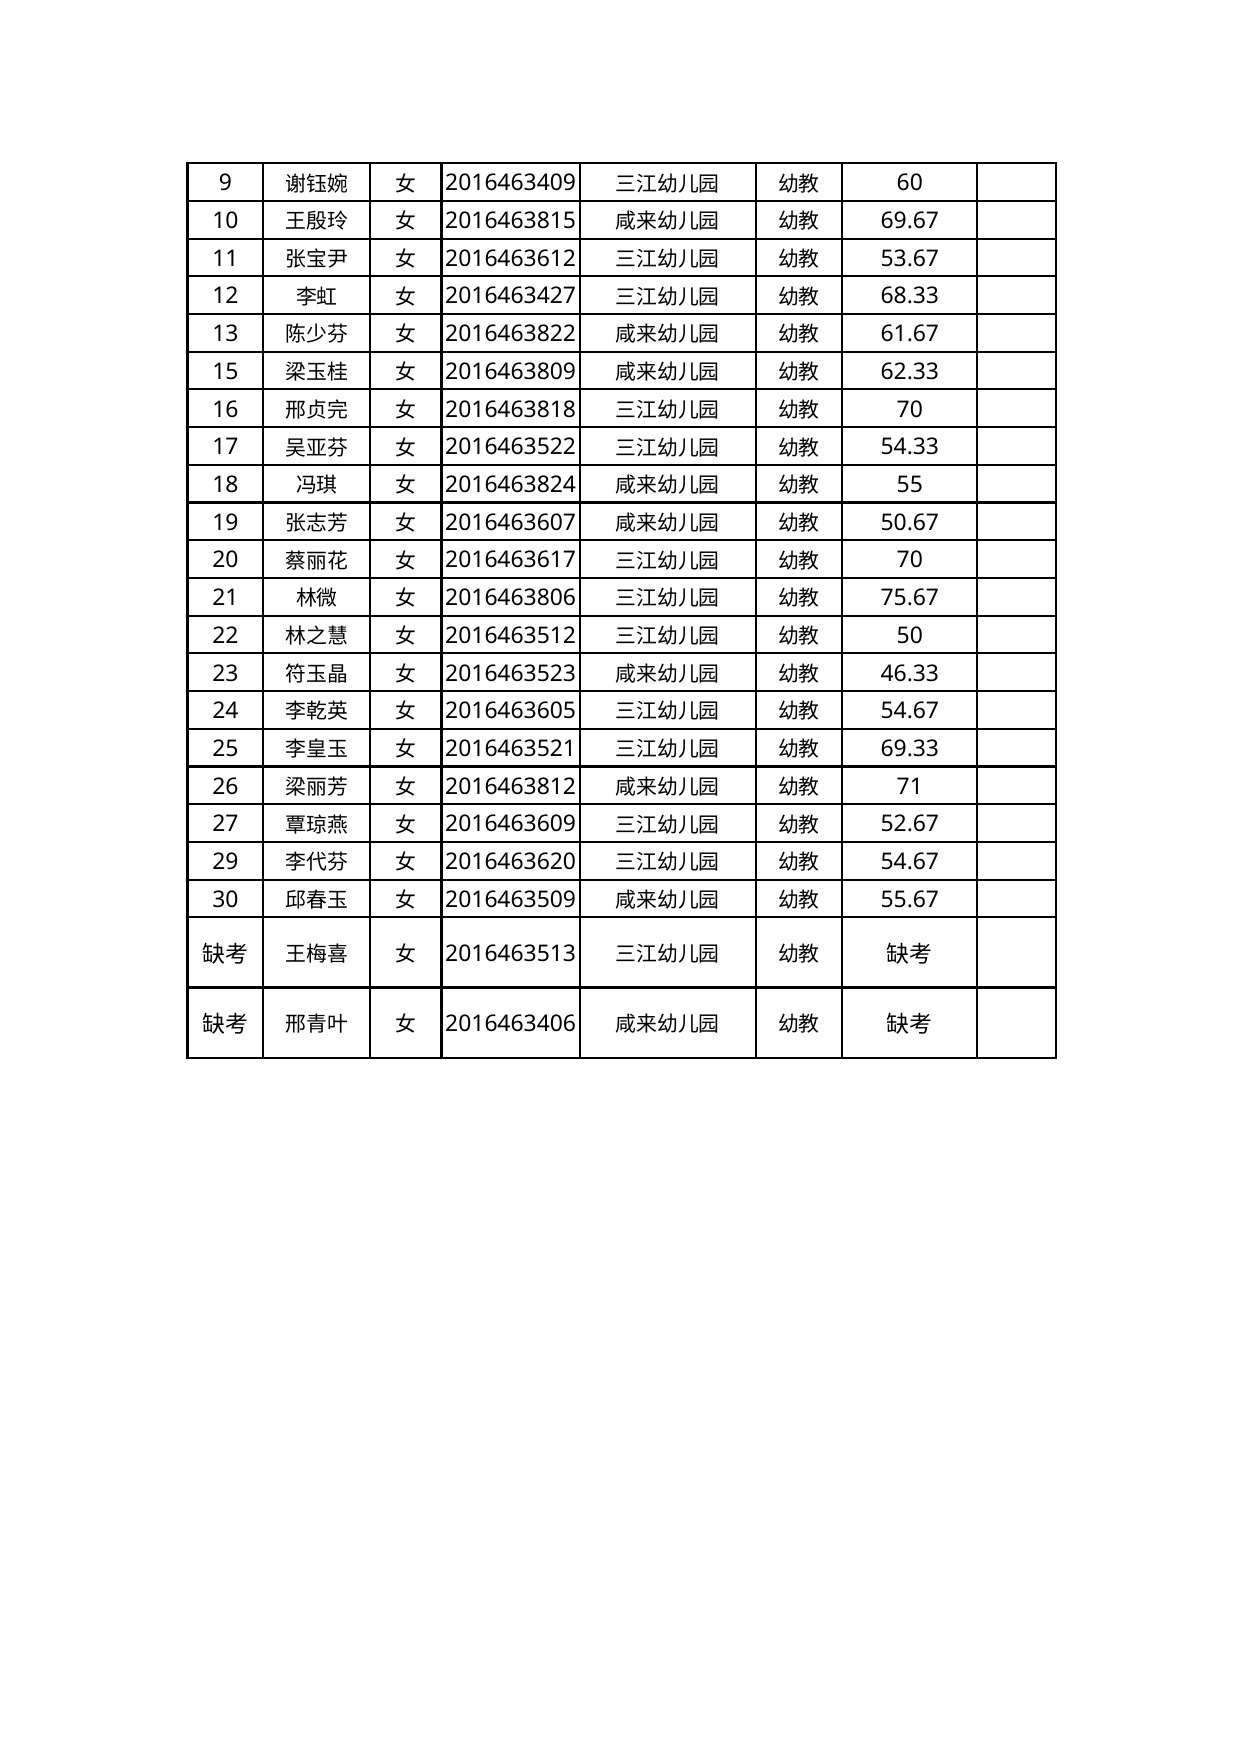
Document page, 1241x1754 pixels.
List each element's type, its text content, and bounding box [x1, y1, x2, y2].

table_cell 幼教 [757, 692, 841, 728]
table_cell 68.33 [843, 277, 976, 313]
table_cell 咸来幼儿园 [581, 353, 755, 388]
table_cell 幼教 [757, 541, 841, 577]
table_cell 李皇玉 [264, 730, 369, 765]
table_cell 女 [371, 918, 440, 986]
table_cell 20 [189, 541, 262, 577]
table_cell 13 [189, 315, 262, 351]
table_cell 三江幼儿园 [581, 240, 755, 275]
table_cell [978, 989, 1055, 1057]
table_cell 46.33 [843, 654, 976, 690]
table_cell 54.67 [843, 843, 976, 878]
table_cell 2016463620 [443, 843, 579, 878]
table_cell 咸来幼儿园 [581, 989, 755, 1057]
table_cell [978, 277, 1055, 313]
table_cell 75.67 [843, 579, 976, 614]
table_cell 2016463612 [443, 240, 579, 275]
table_cell 54.33 [843, 428, 976, 464]
table_cell 2016463512 [443, 617, 579, 652]
table_cell 符玉晶 [264, 654, 369, 690]
table_cell [978, 579, 1055, 614]
table_cell 30 [189, 881, 262, 916]
table_cell 幼教 [757, 617, 841, 652]
table_cell 女 [371, 504, 440, 539]
table_cell 女 [371, 428, 440, 464]
table_cell 2016463609 [443, 805, 579, 841]
table_cell 9 [189, 164, 262, 200]
table_cell 2016463617 [443, 541, 579, 577]
table_cell [978, 164, 1055, 200]
table_cell 24 [189, 692, 262, 728]
table_cell 李代芬 [264, 843, 369, 878]
table_cell 11 [189, 240, 262, 275]
table_cell 2016463818 [443, 390, 579, 426]
table_cell 咸来幼儿园 [581, 466, 755, 501]
table_cell 69.33 [843, 730, 976, 765]
table_cell 女 [371, 730, 440, 765]
table_cell 2016463409 [443, 164, 579, 200]
table_cell 22 [189, 617, 262, 652]
table_cell 2016463806 [443, 579, 579, 614]
table_cell 2016463809 [443, 353, 579, 388]
table_cell 21 [189, 579, 262, 614]
table_cell 幼教 [757, 881, 841, 916]
table_cell 70 [843, 541, 976, 577]
table_cell 幼教 [757, 918, 841, 986]
table_cell [978, 654, 1055, 690]
table_cell 三江幼儿园 [581, 692, 755, 728]
table_cell 女 [371, 390, 440, 426]
table_cell 李乾英 [264, 692, 369, 728]
table_cell [978, 202, 1055, 237]
table_cell [978, 240, 1055, 275]
table_cell [978, 881, 1055, 916]
table_cell 2016463812 [443, 768, 579, 803]
table_cell 60 [843, 164, 976, 200]
table_cell 2016463815 [443, 202, 579, 237]
table_cell 咸来幼儿园 [581, 881, 755, 916]
table_cell 女 [371, 466, 440, 501]
table_cell 2016463509 [443, 881, 579, 916]
table_cell 70 [843, 390, 976, 426]
table_cell 69.67 [843, 202, 976, 237]
table_cell 缺考 [189, 918, 262, 986]
table_cell 2016463521 [443, 730, 579, 765]
table_cell 50.67 [843, 504, 976, 539]
table_cell 幼教 [757, 843, 841, 878]
table_cell 女 [371, 881, 440, 916]
table_cell 林之慧 [264, 617, 369, 652]
table_cell [978, 730, 1055, 765]
table_cell 林微 [264, 579, 369, 614]
table_cell [978, 504, 1055, 539]
table_cell 女 [371, 579, 440, 614]
table_cell 邱春玉 [264, 881, 369, 916]
table_cell 55.67 [843, 881, 976, 916]
table_cell 17 [189, 428, 262, 464]
table_cell 2016463605 [443, 692, 579, 728]
table_cell 女 [371, 768, 440, 803]
table_cell 三江幼儿园 [581, 805, 755, 841]
table_cell 幼教 [757, 768, 841, 803]
table_cell 缺考 [843, 918, 976, 986]
table_cell 幼教 [757, 353, 841, 388]
table_cell 幼教 [757, 240, 841, 275]
table_cell 王梅喜 [264, 918, 369, 986]
table_cell 女 [371, 541, 440, 577]
table_cell [978, 692, 1055, 728]
table_cell 幼教 [757, 202, 841, 237]
table_cell 幼教 [757, 805, 841, 841]
table_cell 26 [189, 768, 262, 803]
table_cell 三江幼儿园 [581, 428, 755, 464]
table_cell 女 [371, 277, 440, 313]
table_cell [978, 805, 1055, 841]
table_cell 咸来幼儿园 [581, 654, 755, 690]
table_cell 女 [371, 989, 440, 1057]
table_cell 幼教 [757, 277, 841, 313]
table_cell 16 [189, 390, 262, 426]
table_cell 幼教 [757, 164, 841, 200]
table_cell [978, 541, 1055, 577]
table_cell [978, 843, 1055, 878]
table_cell [978, 617, 1055, 652]
table_cell 缺考 [843, 989, 976, 1057]
table_cell 女 [371, 315, 440, 351]
table_cell 三江幼儿园 [581, 277, 755, 313]
table_cell 幼教 [757, 730, 841, 765]
table_cell 幼教 [757, 989, 841, 1057]
table_cell 18 [189, 466, 262, 501]
table_cell 女 [371, 240, 440, 275]
table_cell 女 [371, 202, 440, 237]
table_cell 缺考 [189, 989, 262, 1057]
table_cell [978, 466, 1055, 501]
table_cell 2016463824 [443, 466, 579, 501]
table_cell [978, 353, 1055, 388]
table_cell 幼教 [757, 428, 841, 464]
table_cell 李虹 [264, 277, 369, 313]
table_cell 女 [371, 692, 440, 728]
table_cell 幼教 [757, 504, 841, 539]
table_cell 三江幼儿园 [581, 918, 755, 986]
table_cell 12 [189, 277, 262, 313]
table_cell 幼教 [757, 390, 841, 426]
table_cell 三江幼儿园 [581, 617, 755, 652]
table_cell 女 [371, 164, 440, 200]
table_cell 10 [189, 202, 262, 237]
table_cell 2016463523 [443, 654, 579, 690]
table_cell 邢青叶 [264, 989, 369, 1057]
table_cell 张宝尹 [264, 240, 369, 275]
table_cell 覃琼燕 [264, 805, 369, 841]
table_cell 女 [371, 654, 440, 690]
table_cell 女 [371, 617, 440, 652]
table_cell 幼教 [757, 315, 841, 351]
table_cell 邢贞完 [264, 390, 369, 426]
table_cell 女 [371, 805, 440, 841]
table_cell 2016463513 [443, 918, 579, 986]
table_cell 梁玉桂 [264, 353, 369, 388]
table_cell 三江幼儿园 [581, 730, 755, 765]
table_cell 25 [189, 730, 262, 765]
table_cell 三江幼儿园 [581, 164, 755, 200]
table_cell 咸来幼儿园 [581, 202, 755, 237]
table_cell [978, 768, 1055, 803]
table_cell 幼教 [757, 654, 841, 690]
table_cell 幼教 [757, 466, 841, 501]
table_cell 62.33 [843, 353, 976, 388]
table_cell 53.67 [843, 240, 976, 275]
table_cell 女 [371, 843, 440, 878]
table_cell 咸来幼儿园 [581, 315, 755, 351]
table_cell 19 [189, 504, 262, 539]
table_cell 梁丽芳 [264, 768, 369, 803]
table_cell 三江幼儿园 [581, 541, 755, 577]
table_cell 50 [843, 617, 976, 652]
table_cell 2016463522 [443, 428, 579, 464]
table_cell 2016463607 [443, 504, 579, 539]
table_cell [978, 315, 1055, 351]
table_cell 2016463406 [443, 989, 579, 1057]
table_cell 女 [371, 353, 440, 388]
table_cell [978, 918, 1055, 986]
table_cell 三江幼儿园 [581, 579, 755, 614]
table_cell 27 [189, 805, 262, 841]
table_cell 61.67 [843, 315, 976, 351]
table_cell 2016463822 [443, 315, 579, 351]
table_cell 15 [189, 353, 262, 388]
table_cell 23 [189, 654, 262, 690]
table_cell 咸来幼儿园 [581, 504, 755, 539]
table_cell 张志芳 [264, 504, 369, 539]
table_cell 幼教 [757, 579, 841, 614]
table_cell 蔡丽花 [264, 541, 369, 577]
table_cell [978, 428, 1055, 464]
table_cell 王殷玲 [264, 202, 369, 237]
table_cell 冯琪 [264, 466, 369, 501]
table_cell 吴亚芬 [264, 428, 369, 464]
table_cell 三江幼儿园 [581, 390, 755, 426]
table_cell 咸来幼儿园 [581, 768, 755, 803]
table_cell 2016463427 [443, 277, 579, 313]
table_cell [978, 390, 1055, 426]
table_cell 71 [843, 768, 976, 803]
table_cell 55 [843, 466, 976, 501]
table_cell 54.67 [843, 692, 976, 728]
table_cell 陈少芬 [264, 315, 369, 351]
table_cell 29 [189, 843, 262, 878]
table_cell 三江幼儿园 [581, 843, 755, 878]
table_cell 谢钰婉 [264, 164, 369, 200]
table_cell 52.67 [843, 805, 976, 841]
